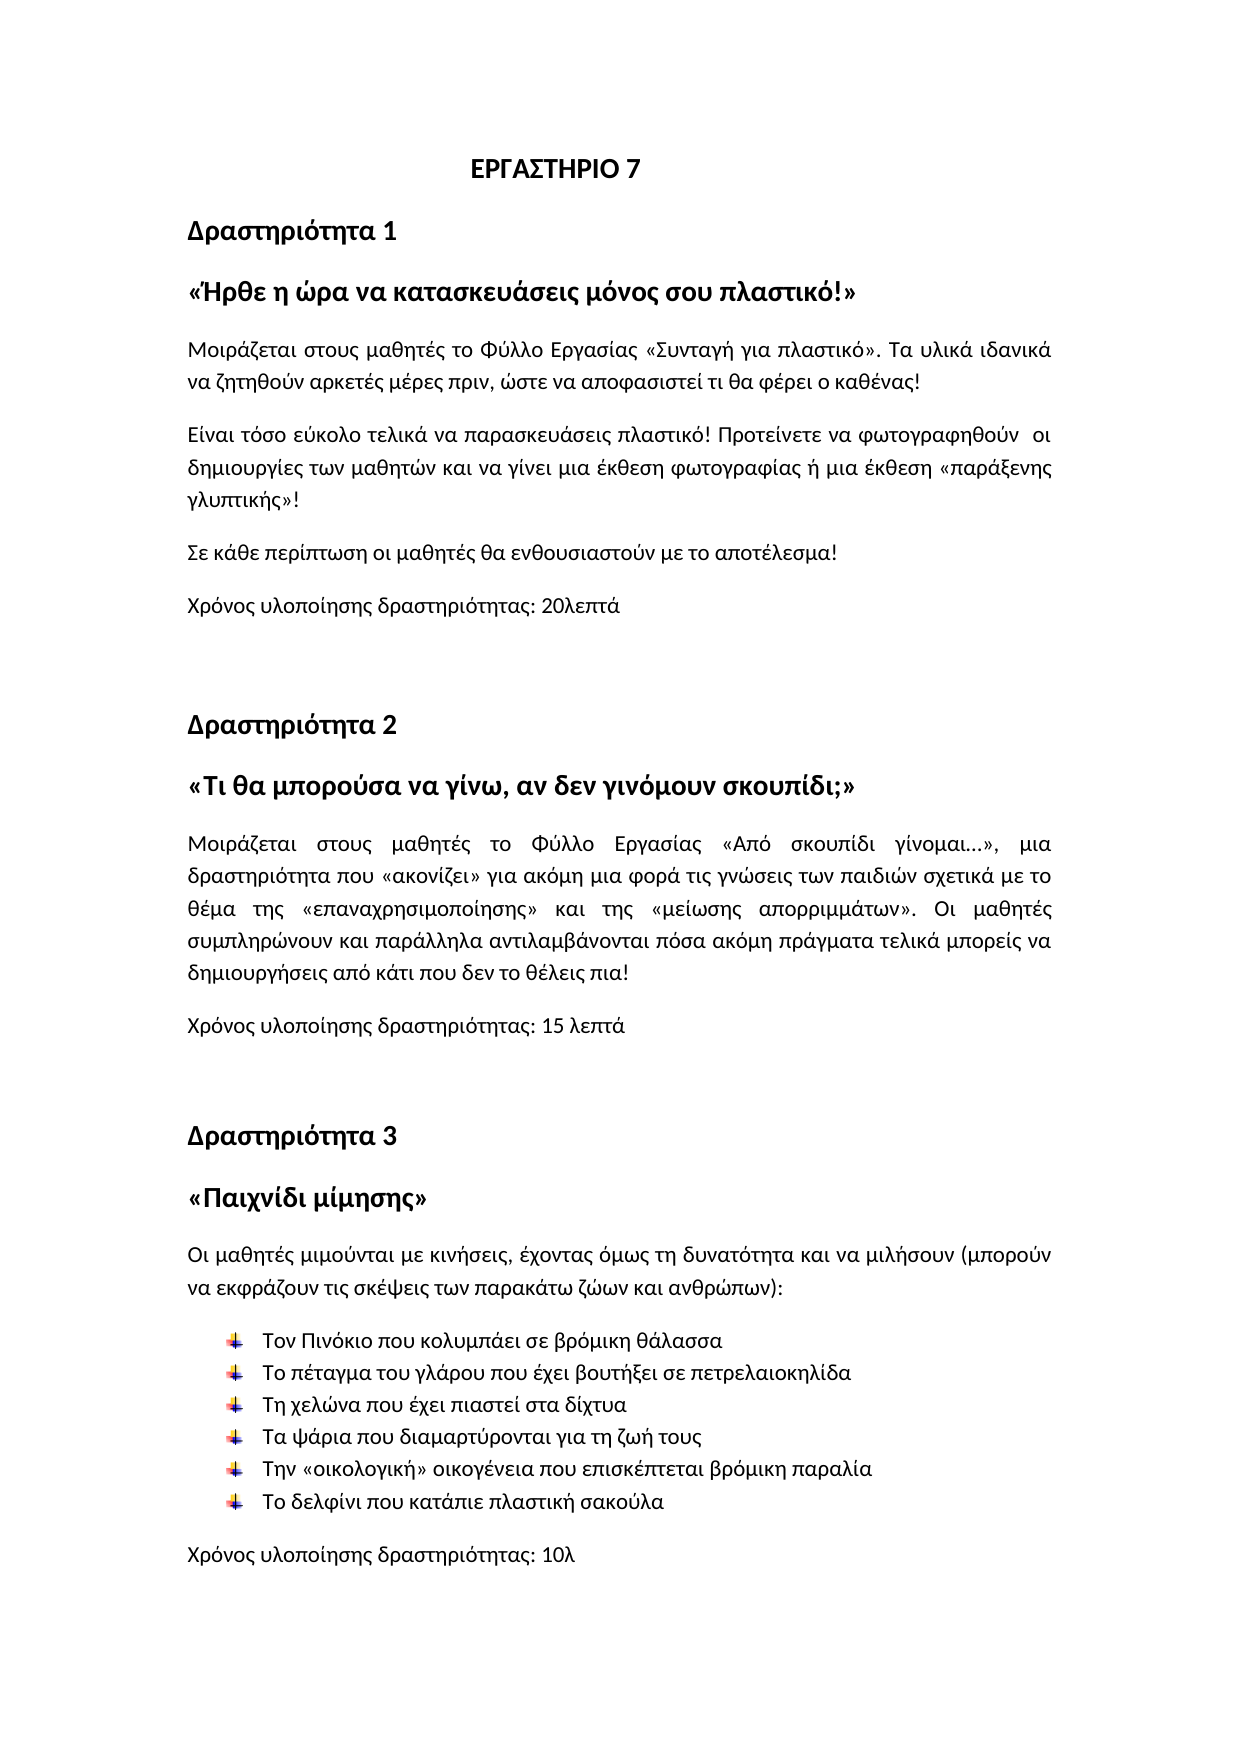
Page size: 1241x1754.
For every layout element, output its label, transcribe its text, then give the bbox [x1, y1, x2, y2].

text Δραστηριότητα 3 [187, 1117, 1053, 1153]
text Χρόνος υλοποίησης δραστηριότητας: 15 λεπτά [187, 1011, 1053, 1039]
text Είναι τόσο εύκολο τελικά να παρασκευάσεις πλαστικό! Προτείνετε να φωτογραφηθούν οι δημιουργίες των μαθητών και να γίνει μια έκθεση φωτογραφίας ή μια έκθεση «παράξενης γλυπτικής»! [187, 421, 1053, 513]
picture [226, 1492, 243, 1510]
text Μοιράζεται στους μαθητές το Φύλλο Εργασίας «Από σκουπίδι γίνομαι…», μια δραστηριότητα που «ακονίζει» για ακόμη μια φορά τις γνώσεις των παιδιών σχετικά με το θέμα της «επαναχρησιμοποίησης» και της «μείωσης απορριμμάτων». Οι μαθητές συμπληρώνουν και παράλληλα αντιλαμβάνονται πόσα ακόμη πράγματα τελικά μπορείς να δημιουργήσεις από κάτι που δεν το θέλεις πια! [187, 829, 1053, 986]
text Δραστηριότητα 1 [187, 212, 1053, 247]
list Το πέταγμα του γλάρου που έχει βουτήξει σε πετρελαιοκηλίδα [225, 1358, 1053, 1386]
picture [226, 1363, 243, 1381]
text Δραστηριότητα 2 [187, 706, 1053, 741]
text ΕΡΓΑΣΤΗΡΙΟ 7 [187, 150, 1053, 186]
text «Ήρθε η ώρα να κατασκευάσεις μόνος σου πλαστικό!» [187, 273, 1053, 309]
list Τη χελώνα που έχει πιαστεί στα δίχτυα [225, 1390, 1053, 1418]
text Οι μαθητές μιμούνται με κινήσεις, έχοντας όμως τη δυνατότητα και να μιλήσουν (μπορούν να εκφράζουν τις σκέψεις των παρακάτω ζώων και ανθρώπων): [187, 1241, 1053, 1301]
list Το δελφίνι που κατάπιε πλαστική σακούλα [225, 1487, 1053, 1515]
picture [226, 1331, 243, 1349]
text «Παιχνίδι μίμησης» [187, 1179, 1053, 1214]
list Την «οικολογική» οικογένεια που επισκέπτεται βρόμικη παραλία [225, 1454, 1053, 1483]
text Μοιράζεται στους μαθητές το Φύλλο Εργασίας «Συνταγή για πλαστικό». Τα υλικά ιδανικά να ζητηθούν αρκετές μέρες πριν, ώστε να αποφασιστεί τι θα φέρει ο καθένας! [187, 335, 1053, 396]
picture [226, 1395, 243, 1413]
text Χρόνος υλοποίησης δραστηριότητας: 20λεπτά [187, 591, 1053, 619]
text Σε κάθε περίπτωση οι μαθητές θα ενθουσιαστούν με το αποτέλεσμα! [187, 538, 1053, 566]
text «Τι θα μπορούσα να γίνω, αν δεν γινόμουν σκουπίδι;» [187, 767, 1053, 803]
text Χρόνος υλοποίησης δραστηριότητας: 10λ [187, 1540, 1053, 1568]
picture [226, 1428, 243, 1445]
picture [226, 1460, 243, 1477]
list Τον Πινόκιο που κολυμπάει σε βρόμικη θάλασσα [225, 1326, 1053, 1354]
list Τα ψάρια που διαμαρτύρονται για τη ζωή τους [225, 1422, 1053, 1450]
